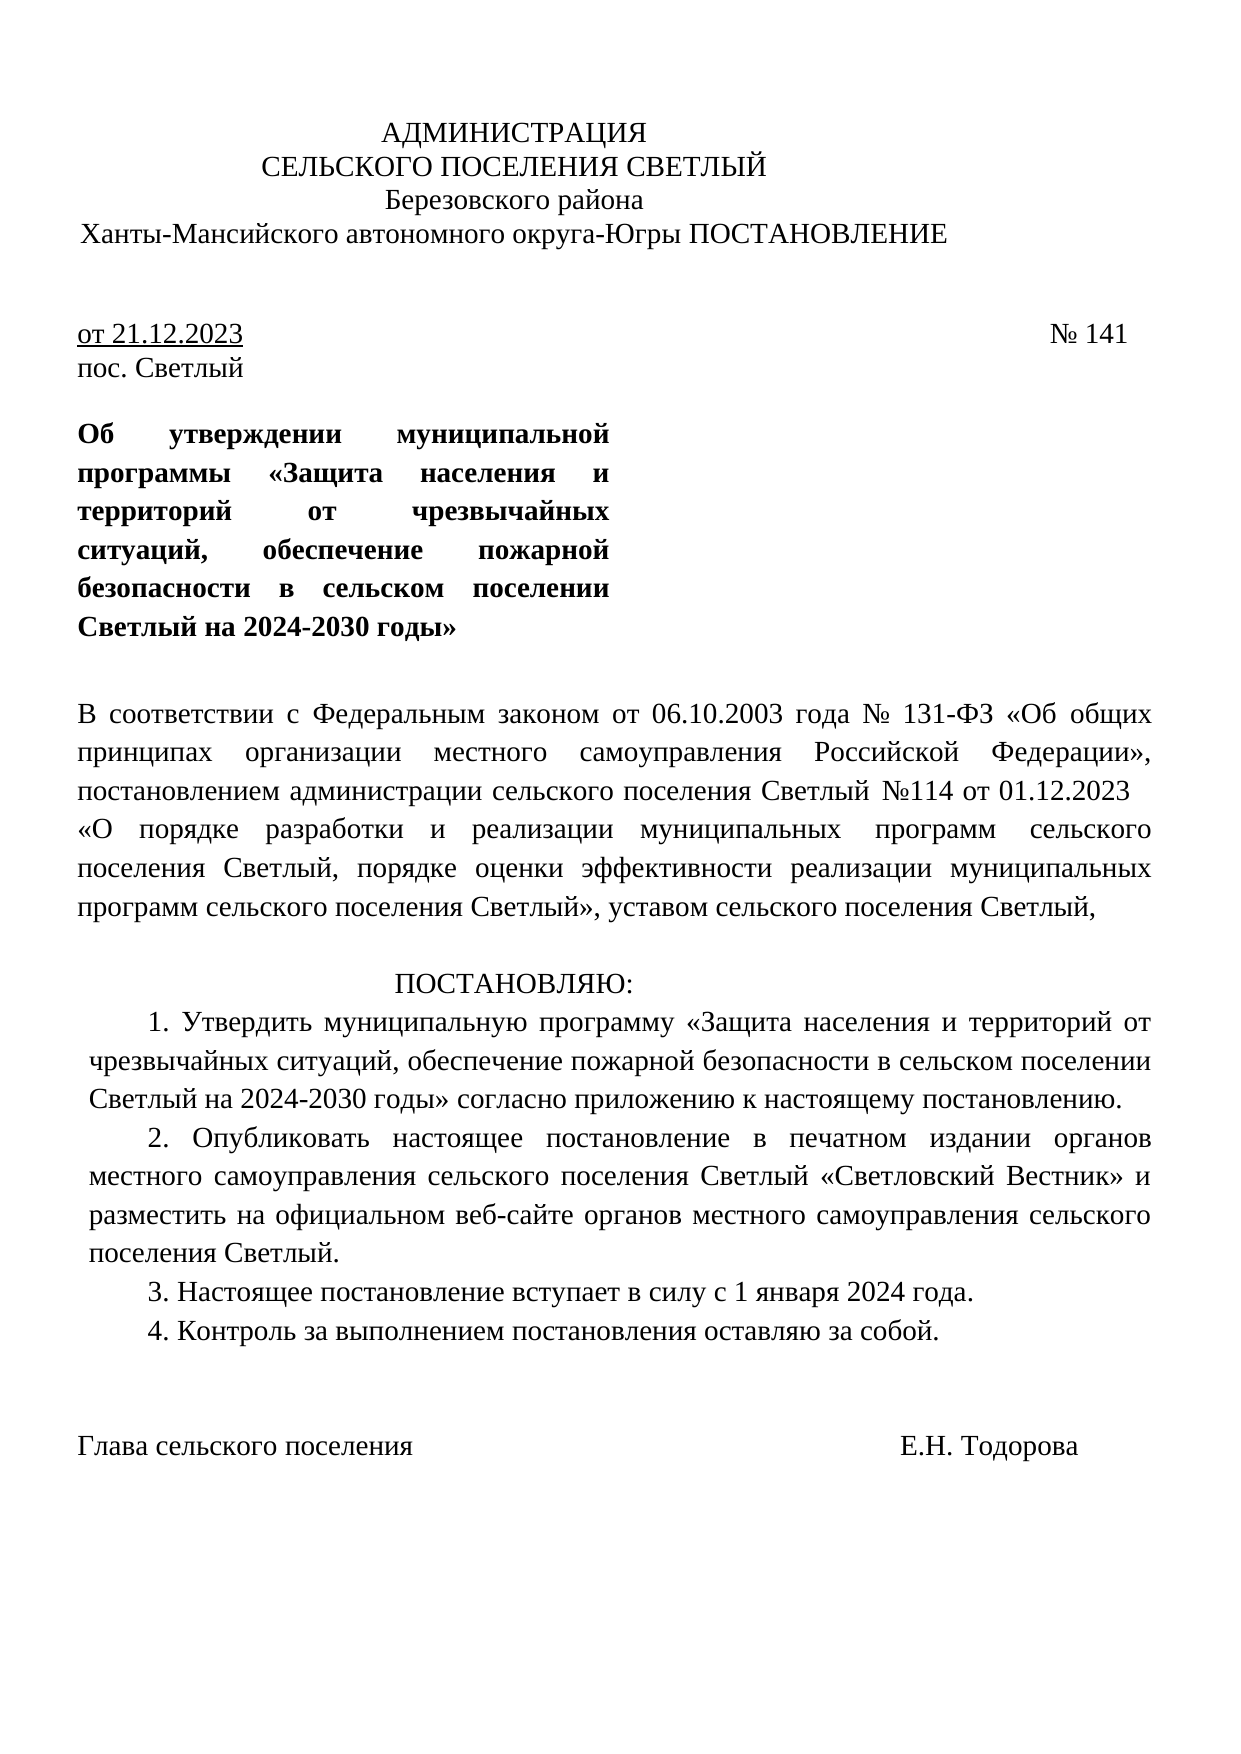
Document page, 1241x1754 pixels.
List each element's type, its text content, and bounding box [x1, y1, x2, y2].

list Настоящее постановление вступает в силу с 1 января 2024 года. [147, 1274, 1163, 1308]
text пос. Светлый [77, 350, 1163, 384]
text Ханты-Мансийского автономного округа-Югры ПОСТАНОВЛЕНИЕ [77, 216, 951, 250]
text «О порядке разработки и реализации муниципальных программ сельского поселения Светлый, порядке оценки эффективности реализации муниципальных программ сельского поселения Светлый», уставом сельского поселения Светлый, [77, 812, 1152, 922]
text Об утверждении муниципальной программы «Защита населения и территорий от чрезвычайных ситуаций, обеспечение пожарной безопасности в сельском поселении Светлый на 2024-2030 годы» [77, 416, 609, 643]
text АДМИНИСТРАЦИЯ [77, 115, 951, 149]
text Березовского района [77, 183, 951, 216]
text от 21.12.2023 № 141 [77, 317, 1163, 350]
text В соответствии с Федеральным законом от 06.10.2003 года № 131-ФЗ «Об общих принципах организации местного самоуправления Российской Федерации», постановлением администрации сельского поселения Светлый №114 от 01.12.2023 [77, 696, 1152, 807]
text СЕЛЬСКОГО ПОСЕЛЕНИЯ СВЕТЛЫЙ [77, 149, 951, 183]
text Глава сельского поселения Е.Н. Тодорова [77, 1428, 1163, 1462]
list Опубликовать настоящее постановление в печатном издании органов местного самоуправления сельского поселения Светлый «Светловский Вестник» и разместить на официальном веб-сайте органов местного самоуправления сельского поселения Светлый. [88, 1120, 1152, 1269]
list Контроль за выполнением постановления оставляю за собой. [147, 1313, 1163, 1346]
list Утвердить муниципальную программу «Защита населения и территорий от чрезвычайных ситуаций, обеспечение пожарной безопасности в сельском поселении Светлый на 2024-2030 годы» согласно приложению к настоящему постановлению. [88, 1004, 1152, 1115]
text ПОСТАНОВЛЯЮ: [77, 966, 951, 999]
